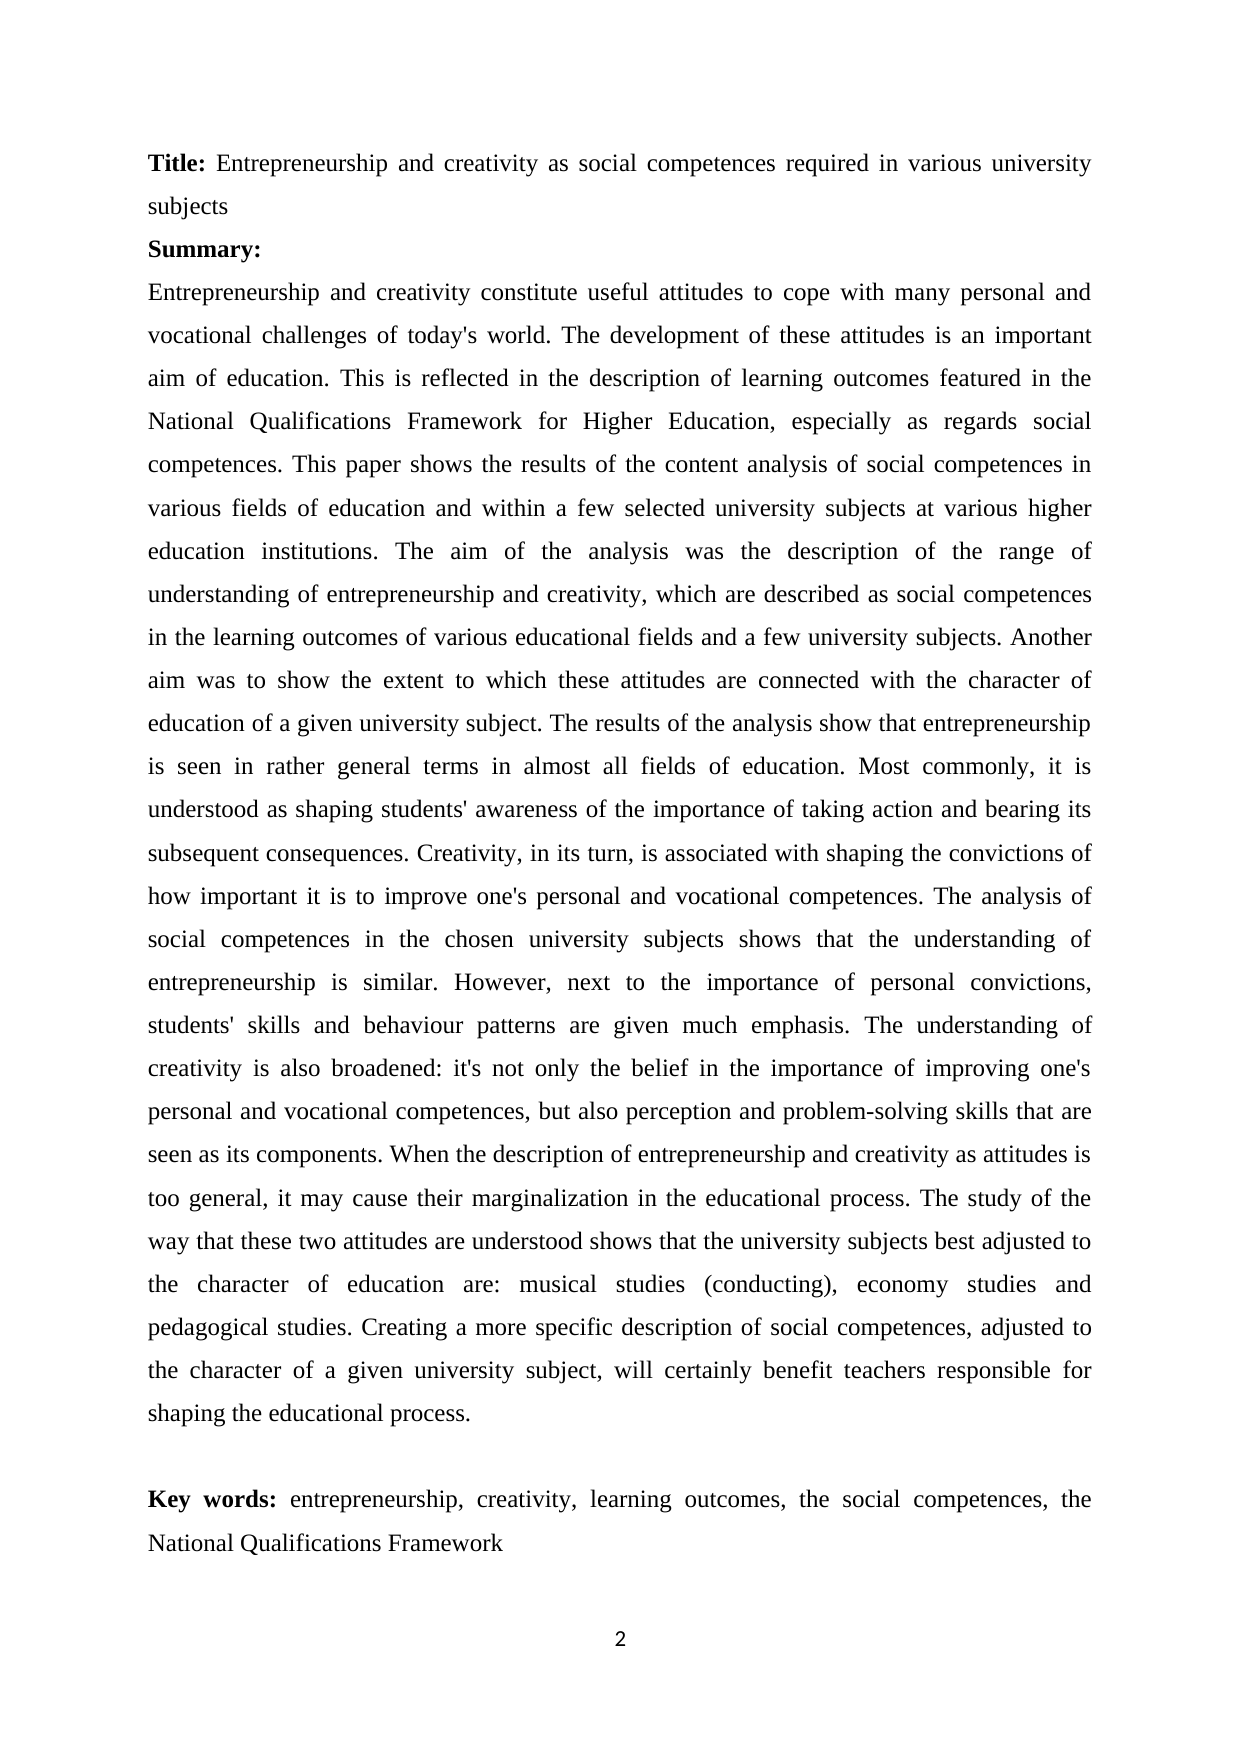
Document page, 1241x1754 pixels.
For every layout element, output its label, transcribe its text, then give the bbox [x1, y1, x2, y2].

text Summary: [148, 234, 1093, 263]
text Entrepreneurship and creativity constitute useful attitudes to cope with many personal and vocational challenges of today's world. The development of these attitudes is an important aim of education. This is reflected in the description of learning outcomes featured in the National Qualifications Framework for Higher Education, especially as regards social competences. This paper shows the results of the content analysis of social competences in various fields of education and within a few selected university subjects at various higher education institutions. The aim of the analysis was the description of the range of understanding of entrepreneurship and creativity, which are described as social competences in the learning outcomes of various educational fields and a few university subjects. Another aim was to show the extent to which these attitudes are connected with the character of education of a given university subject. The results of the analysis show that entrepreneurship is seen in rather general terms in almost all fields of education. Most commonly, it is understood as shaping students' awareness of the importance of taking action and bearing its subsequent consequences. Creativity, in its turn, is associated with shaping the convictions of how important it is to improve one's personal and vocational competences. The analysis of social competences in the chosen university subjects shows that the understanding of entrepreneurship is similar. However, next to the importance of personal convictions, students' skills and behaviour patterns are given much emphasis. The understanding of creativity is also broadened: it's not only the belief in the importance of improving one's personal and vocational competences, but also perception and problem-solving skills that are seen as its components. When the description of entrepreneurship and creativity as attitudes is too general, it may cause their marginalization in the educational process. The study of the way that these two attitudes are understood shows that the university subjects best adjusted to the character of education are: musical studies (conducting), economy studies and pedagogical studies. Creating a more specific description of social competences, adjusted to the character of a given university subject, will certainly benefit teachers responsible for shaping the educational process. [148, 277, 1093, 1427]
text Title: Entrepreneurship and creativity as social competences required in various university subjects [148, 148, 1093, 219]
text Key words: entrepreneurship, creativity, learning outcomes, the social competences, the National Qualifications Framework [148, 1484, 1093, 1556]
